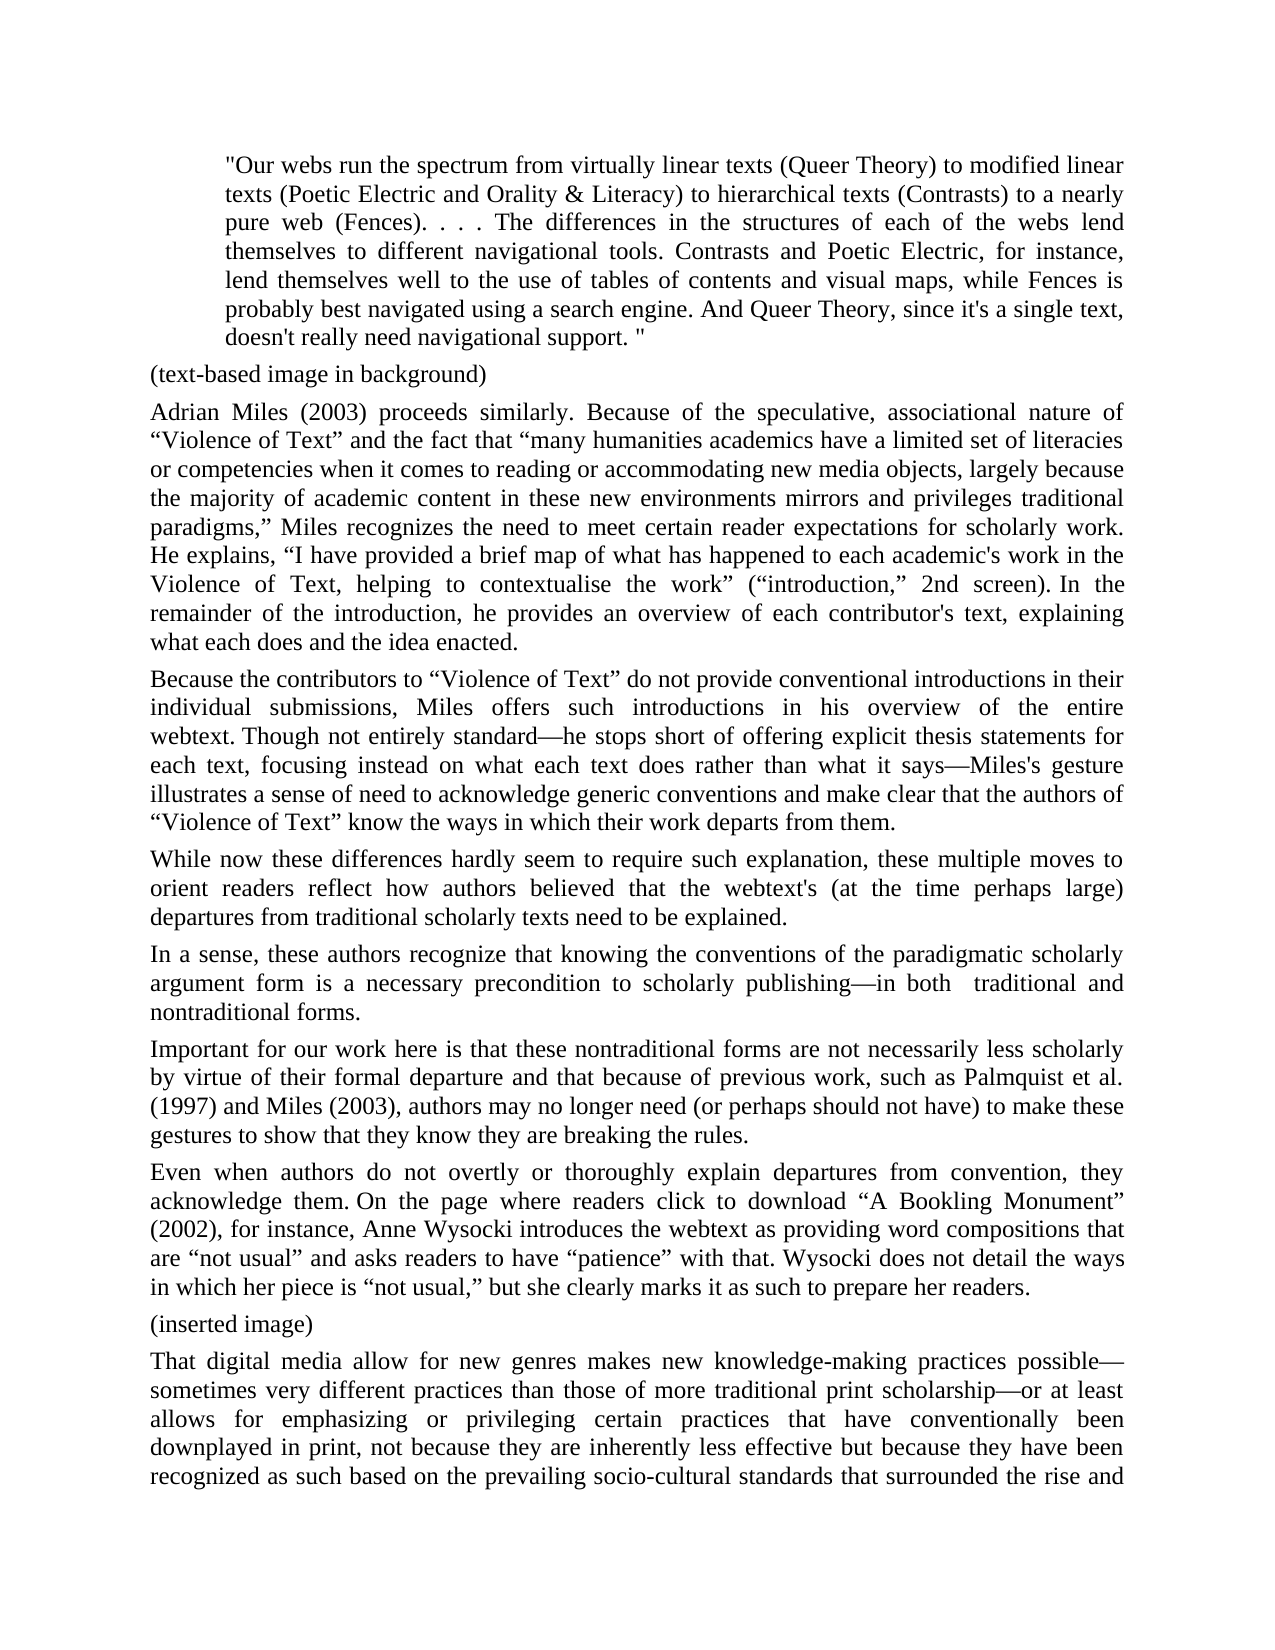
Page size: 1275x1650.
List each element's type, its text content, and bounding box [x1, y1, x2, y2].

text Because the contributors to “Violence of Text” do not provide conventional introductions in their individual submissions, Miles offers such introductions in his overview of the entire webtext. Though not entirely standard—he stops short of offering explicit thesis statements for each text, focusing instead on what each text does rather than what it says—Miles's gesture illustrates a sense of need to acknowledge generic conventions and make clear that the authors of “Violence of Text” know the ways in which their work departs from them. [150, 664, 1125, 836]
text "Our webs run the spectrum from virtually linear texts (Queer Theory) to modified linear texts (Poetic Electric and Orality & Literacy) to hierarchical texts (Contrasts) to a nearly pure web (Fences). . . . The differences in the structures of each of the webs lend themselves to different navigational tools. Contrasts and Poetic Electric, for instance, lend themselves well to the use of tables of contents and visual maps, while Fences is probably best navigated using a search engine. And Queer Theory, since it's a single text, doesn't really need navigational support. " [225, 150, 1125, 351]
text Important for our work here is that these nontraditional forms are not necessarily less scholarly by virtue of their formal departure and that because of previous work, such as Palmquist et al. (1997) and Miles (2003), authors may no longer need (or perhaps should not have) to make these gestures to show that they know they are breaking the rules. [150, 1034, 1125, 1149]
text Adrian Miles (2003) proceeds similarly. Because of the speculative, associational nature of “Violence of Text” and the fact that “many humanities academics have a limited set of literacies or competencies when it comes to reading or accommodating new media objects, largely because the majority of academic content in these new environments mirrors and privileges traditional paradigms,” Miles recognizes the need to meet certain reader expectations for scholarly work. He explains, “I have provided a brief map of what has happened to each academic's work in the Violence of Text, helping to contextualise the work” (“introduction,” 2nd screen). In the remainder of the introduction, he provides an overview of each contributor's text, explaining what each does and the idea enacted. [150, 397, 1125, 655]
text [150, 1346, 1125, 1490]
text (text-based image in background) [150, 359, 1125, 388]
text While now these differences hardly seem to require such explanation, these multiple moves to orient readers reflect how authors believed that the webtext's (at the time perhaps large) departures from traditional scholarly texts need to be explained. [150, 844, 1125, 931]
text (inserted image) [150, 1309, 1125, 1338]
text In a sense, these authors recognize that knowing the conventions of the paradigmatic scholarly argument form is a necessary precondition to scholarly publishing—in both traditional and nontraditional forms. [150, 939, 1125, 1025]
text Even when authors do not overtly or thoroughly explain departures from convention, they acknowledge them. On the page where readers click to download “A Bookling Monument” (2002), for instance, Anne Wysocki introduces the webtext as providing word compositions that are “not usual” and asks readers to have “patience” with that. Wysocki does not detail the ways in which her piece is “not usual,” but she clearly marks it as such to prepare her readers. [150, 1157, 1125, 1301]
